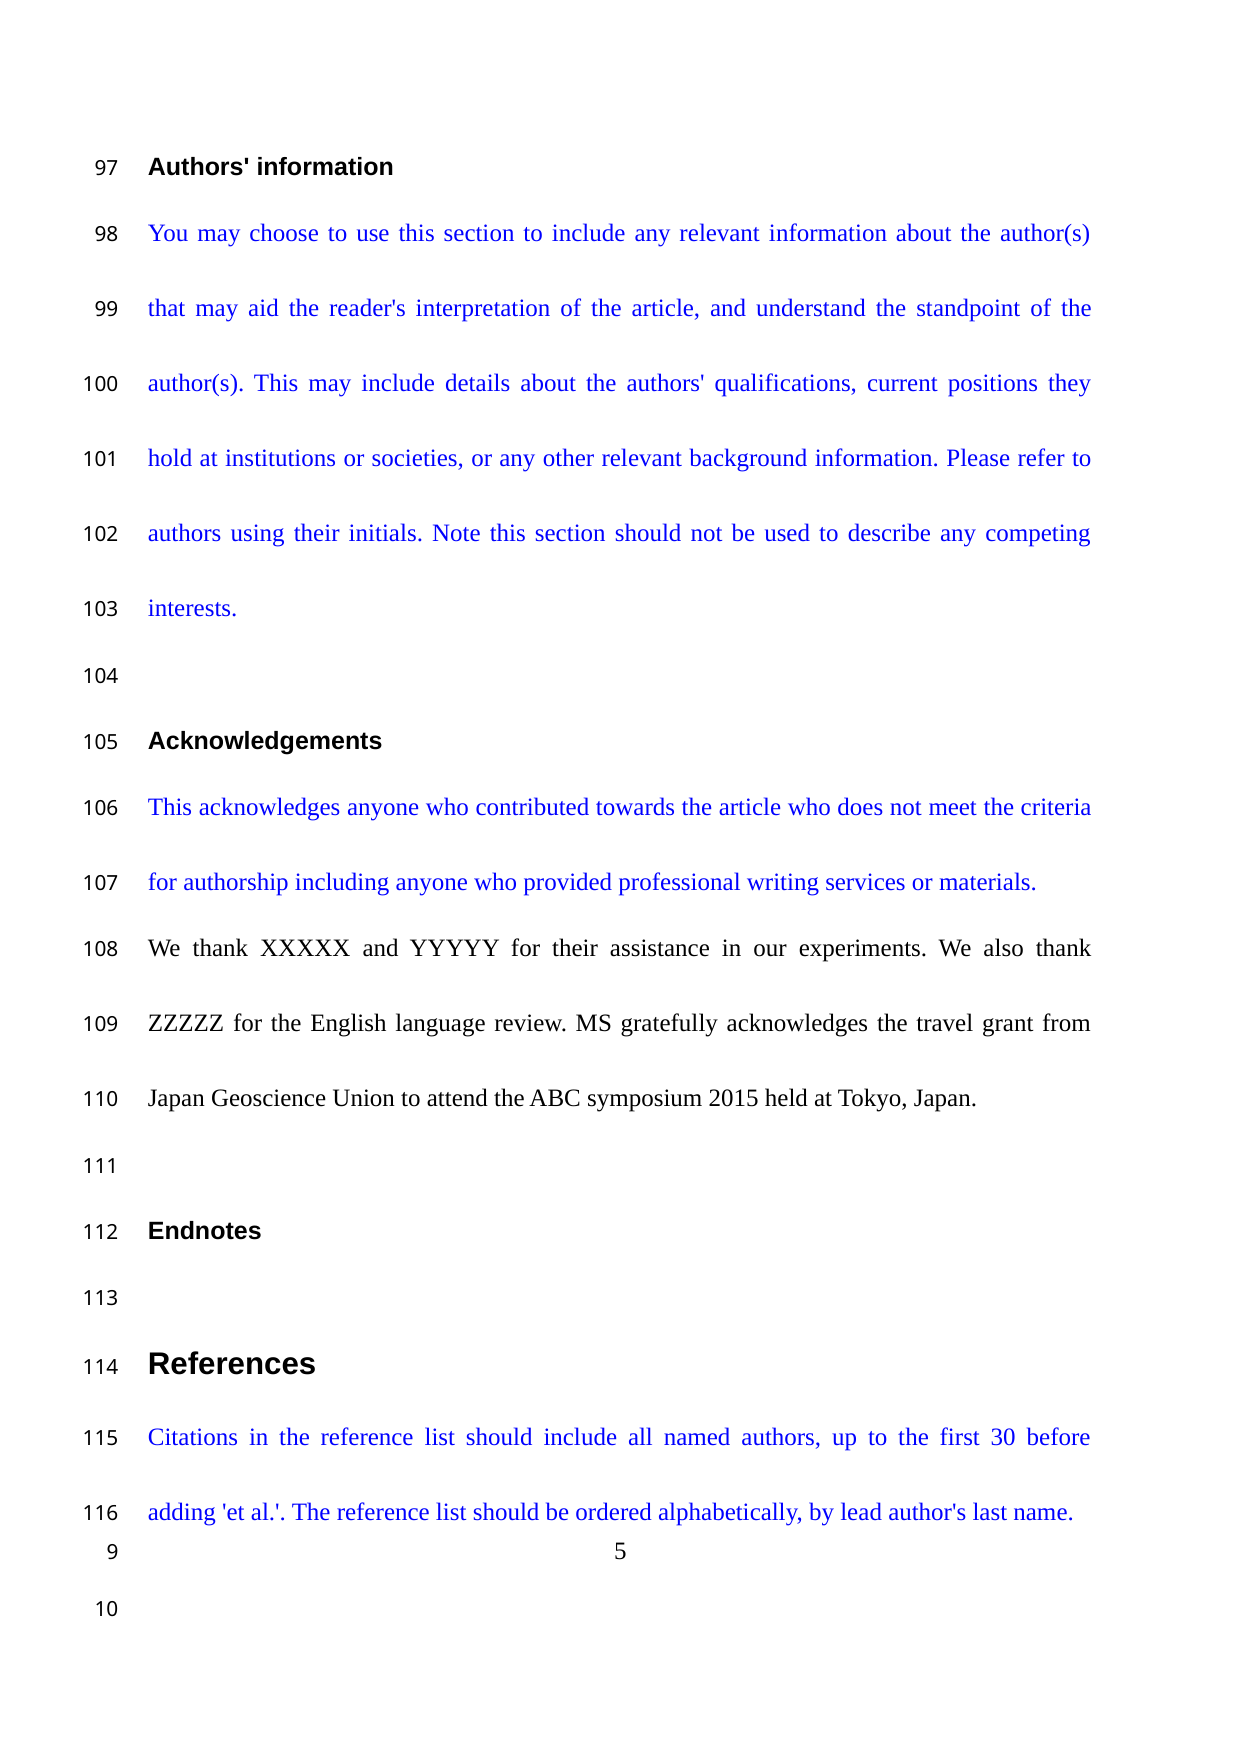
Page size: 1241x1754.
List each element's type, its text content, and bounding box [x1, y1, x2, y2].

subtitle Authors' information [148, 148, 1092, 185]
text You may choose to use this section to include any relevant information about the author(s) that may aid the reader's interpretation of the article, and understand the standpoint of the author(s). This may include details about the authors' qualifications, current positions they hold at institutions or societies, or any other relevant background information. Please refer to authors using their initials. Note this section should not be used to describe any competing interests. [148, 214, 1092, 627]
subtitle Endnotes [148, 1212, 1092, 1249]
text We thank XXXXX and YYYYY for their assistance in our experiments. We also thank ZZZZZ for the English language review. MS gratefully acknowledges the travel grant from Japan Geoscience Union to attend the ABC symposium 2015 held at Tokyo, Japan. [148, 929, 1092, 1117]
subtitle Acknowledgements [148, 722, 1092, 759]
text Citations in the reference list should include all named authors, up to the first 30 before adding 'et al.'. The reference list should be ordered alphabetically, by lead author's last name. [148, 1418, 1092, 1530]
subtitle References [148, 1344, 1092, 1382]
text This acknowledges anyone who contributed towards the article who does not meet the criteria for authorship including anyone who provided professional writing services or materials. [148, 788, 1092, 900]
